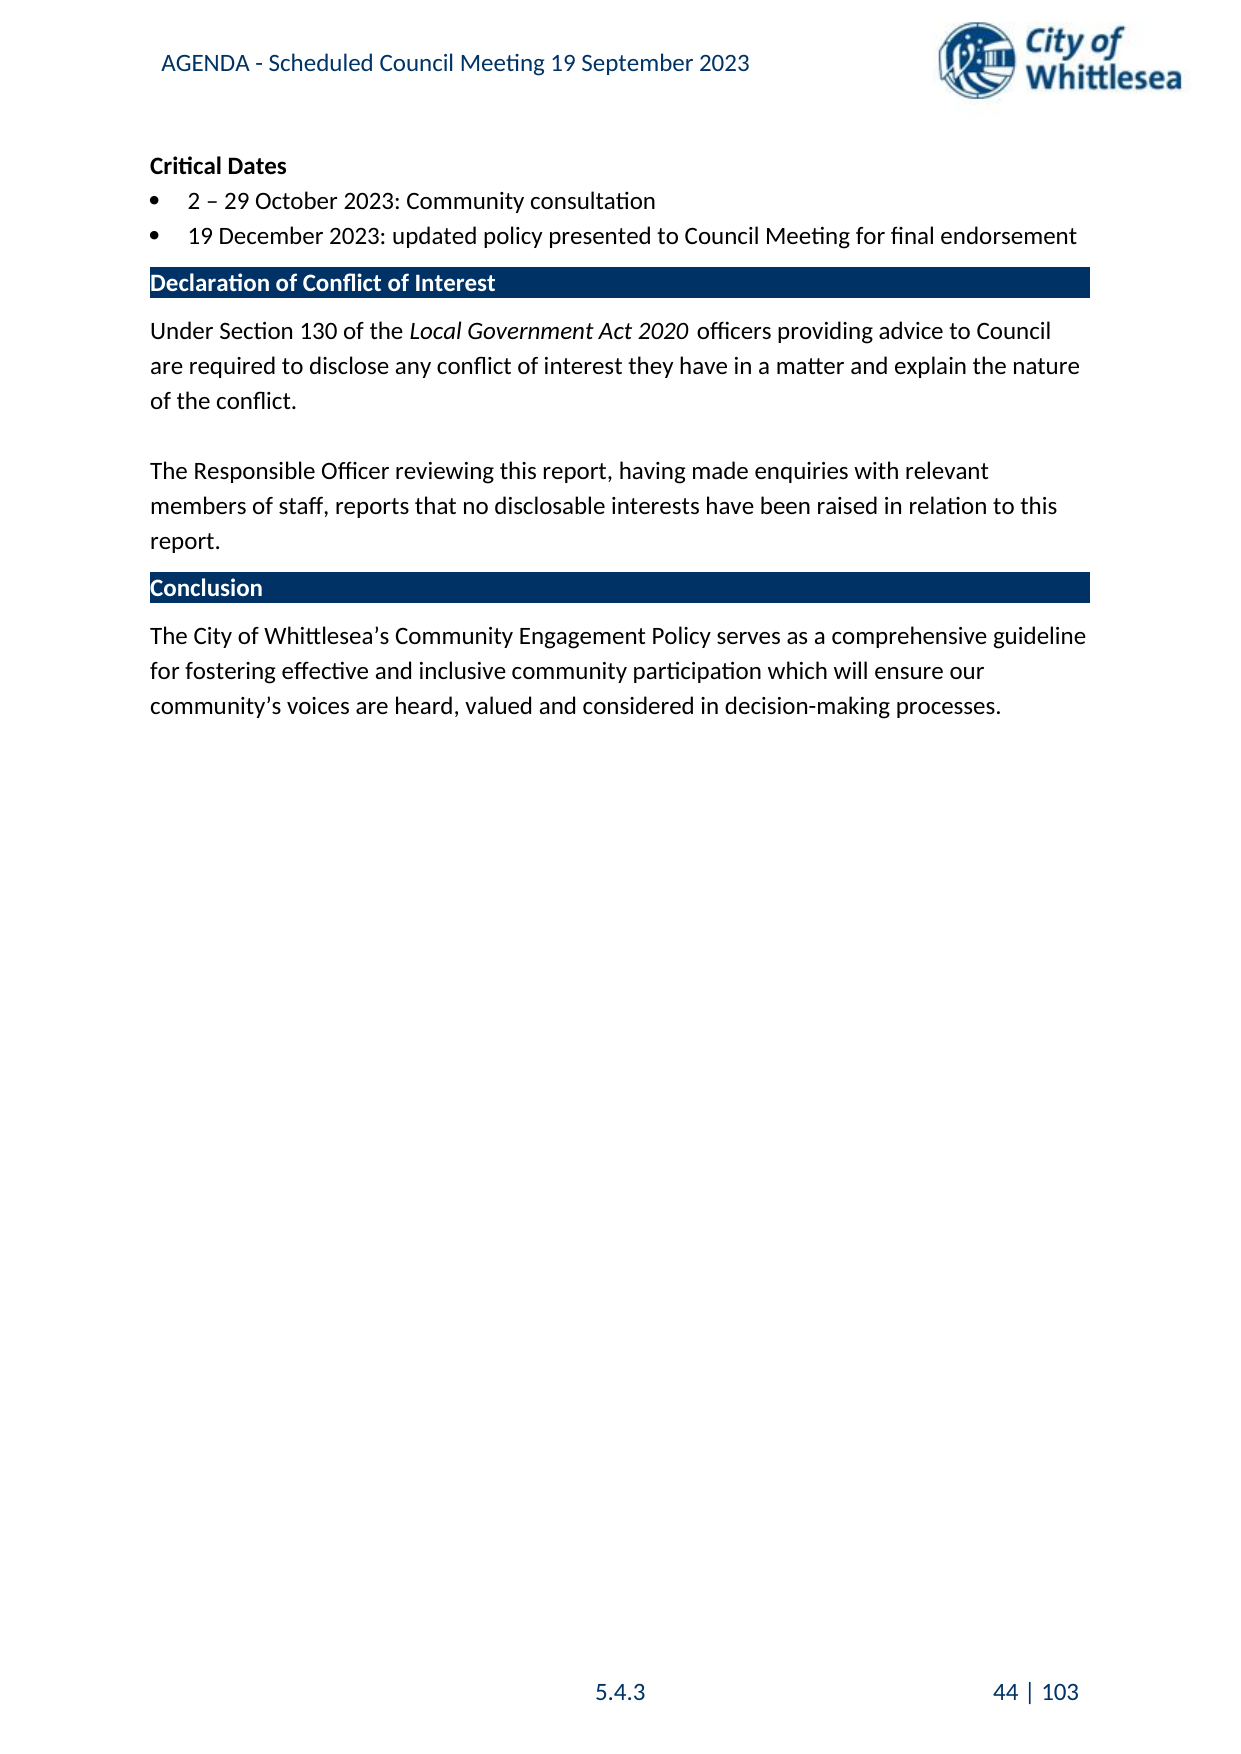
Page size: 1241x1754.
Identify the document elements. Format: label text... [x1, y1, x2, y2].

text Declaration of Conflict of Interest [150, 267, 1090, 298]
list 19 December 2023: updated policy presented to Council Meeting for final endorsement [150, 220, 1090, 251]
text Under Section 130 of the Local Government Act 2020 officers providing advice to Council are required to disclose any conflict of interest they have in a matter and explain the nature of the conflict. [150, 315, 1090, 416]
picture [0, 0, 1241, 127]
text The Responsible Officer reviewing this report, having made enquiries with relevant members of staff, reports that no disclosable interests have been raised in relation to this report. [150, 455, 1090, 556]
text The City of Whittlesea’s Community Engagement Policy serves as a comprehensive guideline for fostering effective and inclusive community participation which will ensure our community’s voices are heard, valued and considered in decision-making processes. [150, 620, 1090, 721]
list 2 – 29 October 2023: Community consultation [150, 185, 1090, 216]
text Critical Dates [150, 150, 1090, 181]
text Conclusion [150, 572, 1090, 603]
